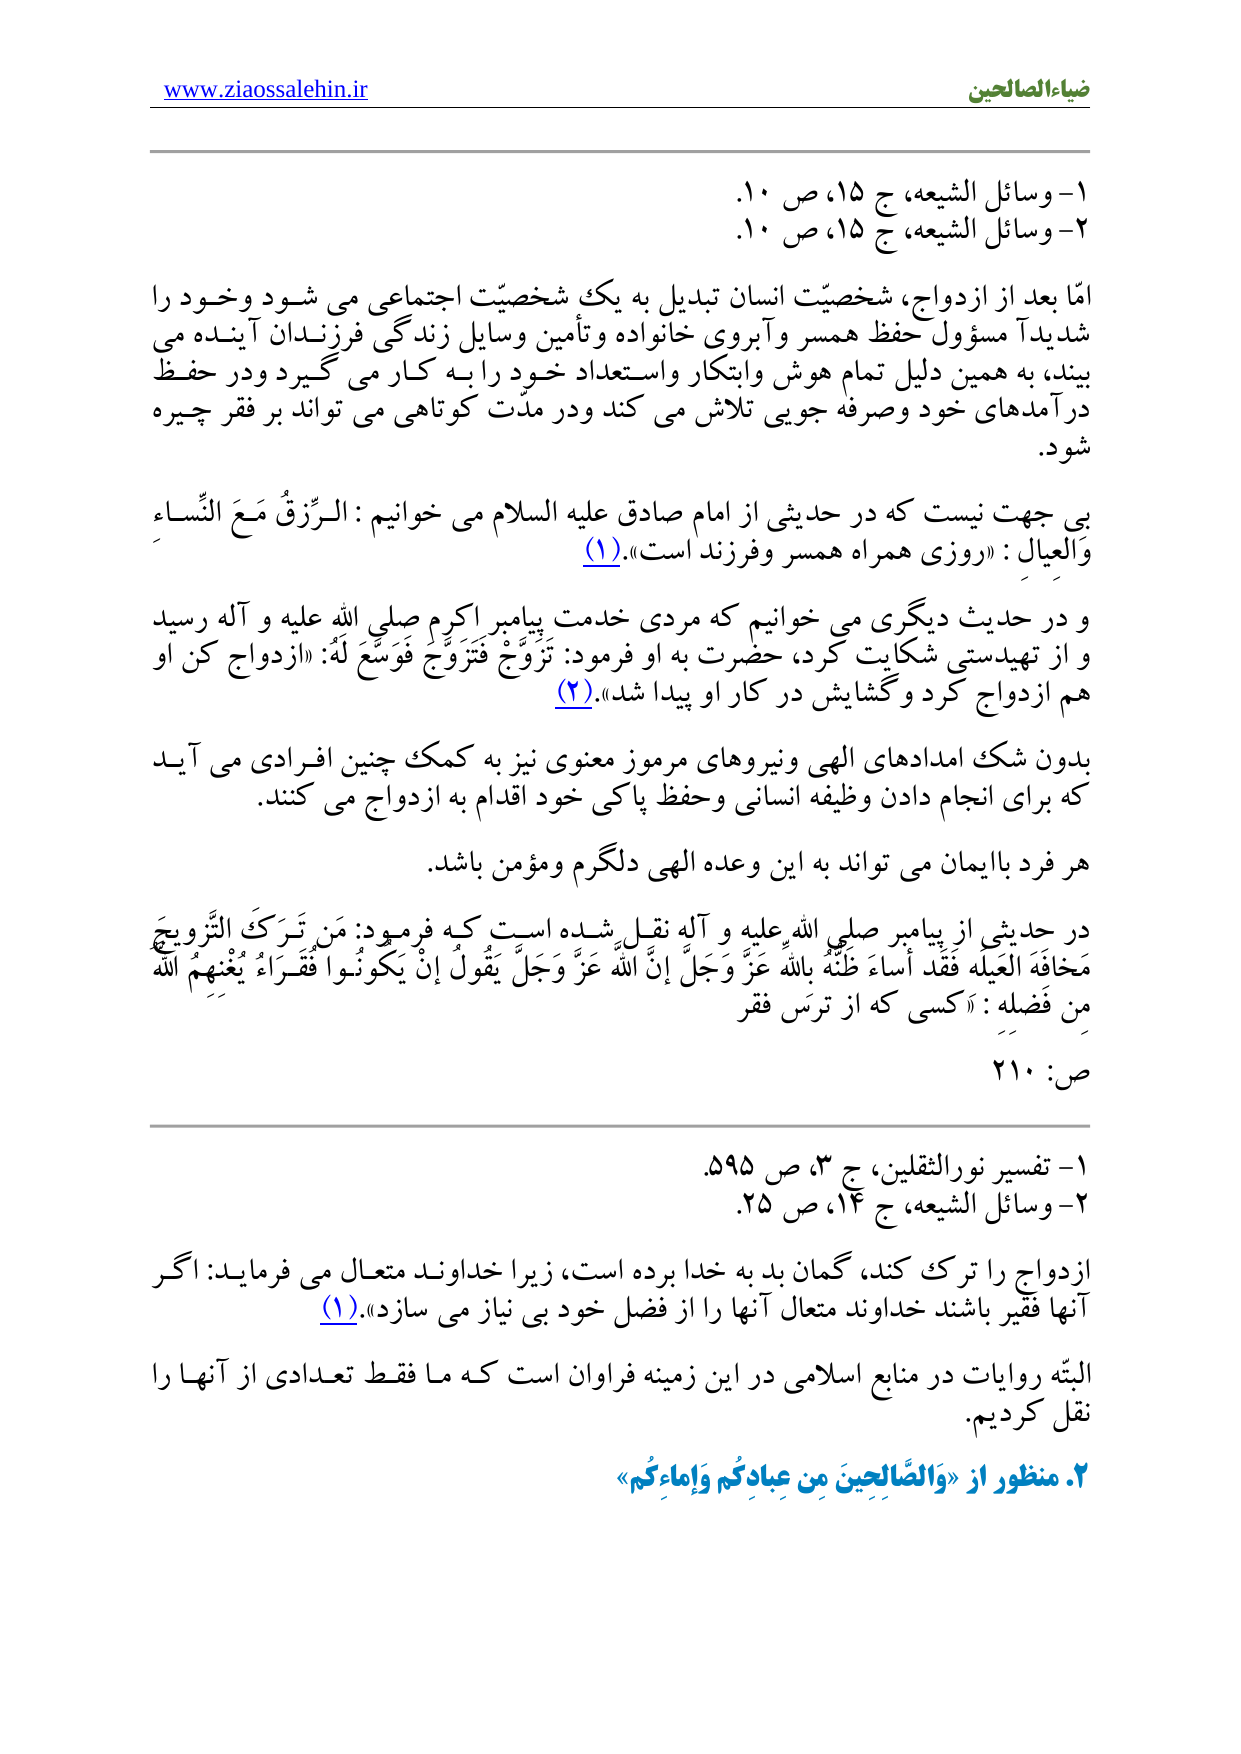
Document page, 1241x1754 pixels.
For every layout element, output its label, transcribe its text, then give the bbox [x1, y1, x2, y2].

text 2- وسائل الشیعه، ج 14، ص 25. [150, 1191, 1090, 1228]
text و در حدیث دیگری می خوانیم که مردی خدمت پیامبر اکرم صلی الله علیه و آله رسید و از تهیدستی شکایت کرد، حضرت به او فرمود: تَزَوَّجْ فَتَزَوَّجَ فَوَسَّعَ لَهُ: «ازدواج کن او هم ازدواج کرد وگشایش در کار او پیدا شد».(2) [150, 604, 1090, 716]
text امّا بعد از ازدواج، شخصیّت انسان تبدیل به یک شخصیّت اجتماعی می شود وخود را شدیدآ مسؤول حفظ همسر وآبروی خانواده وتأمین وسایل زندگی فرزندان آینده می بیند، به همین دلیل تمام هوش وابتکار واستعداد خود را به کار می گیرد ودر حفظ درآمدهای خود وصرفه جویی تلاش می کند ودر مدّت کوتاهی می تواند بر فقر چیره شود. [150, 283, 1090, 470]
text 1- تفسیر نورالثقلین، ج 3، ص 595. [150, 1153, 1090, 1191]
text البتّه روایات در منابع اسلامی در این زمینه فراوان است که ما فقط تعدادی از آنها را نقل کردیم. [150, 1362, 1090, 1437]
text ص: 210 [150, 1058, 1090, 1095]
text بی جهت نیست که در حدیثی از امام صادق علیه السلام می خوانیم : الرِّزقُ مَعَ النِّساءِ وَالعِیالِ : «روزی همراه همسر وفرزند است».(1) [150, 499, 1090, 574]
text ازدواج را ترک کند، گمان بد به خدا برده است، زیرا خداوند متعال می فرماید: اگر آنها فقیر باشند خداوند متعال آنها را از فضل خود بی نیاز می سازد».(1) [150, 1257, 1090, 1332]
text 2- وسائل الشیعه، ج 15، ص 10. [150, 216, 1090, 254]
subtitle 2. منظور از «وَالصَّالِحِینَ مِن عِبادِکُم وَإماءِکُم» [150, 1466, 1090, 1496]
text بدون شک امدادهای الهی ونیروهای مرموز معنوی نیز به کمک چنین افرادی می آید که برای انجام دادن وظیفه انسانی وحفظ پاکی خود اقدام به ازدواج می کنند. [150, 745, 1090, 820]
text 1- وسائل الشیعه، ج 15، ص 10. [150, 179, 1090, 216]
text هر فرد باایمان می تواند به این وعده الهی دلگرم ومؤمن باشد. [150, 849, 1090, 887]
text در حدیثی از پیامبر صلی الله علیه و آله نقل شده است که فرمود: مَن تَرَکَ التَّزویجَ مَخافَهَ العَیلَهِ فَقَد أساءَ ظَنُّهُ بِاللّهِ عَزَّ وَجَلَّ إنَّ اللّهَ عَزَّ وَجَلَّ یَقُولُ إنْ یَکُونُوا فُقَرَاءُ یُغْنِهِمُ اللَّهُ مِن فَضلِهِ : «کسی که از ترس فقر [150, 916, 1090, 1029]
